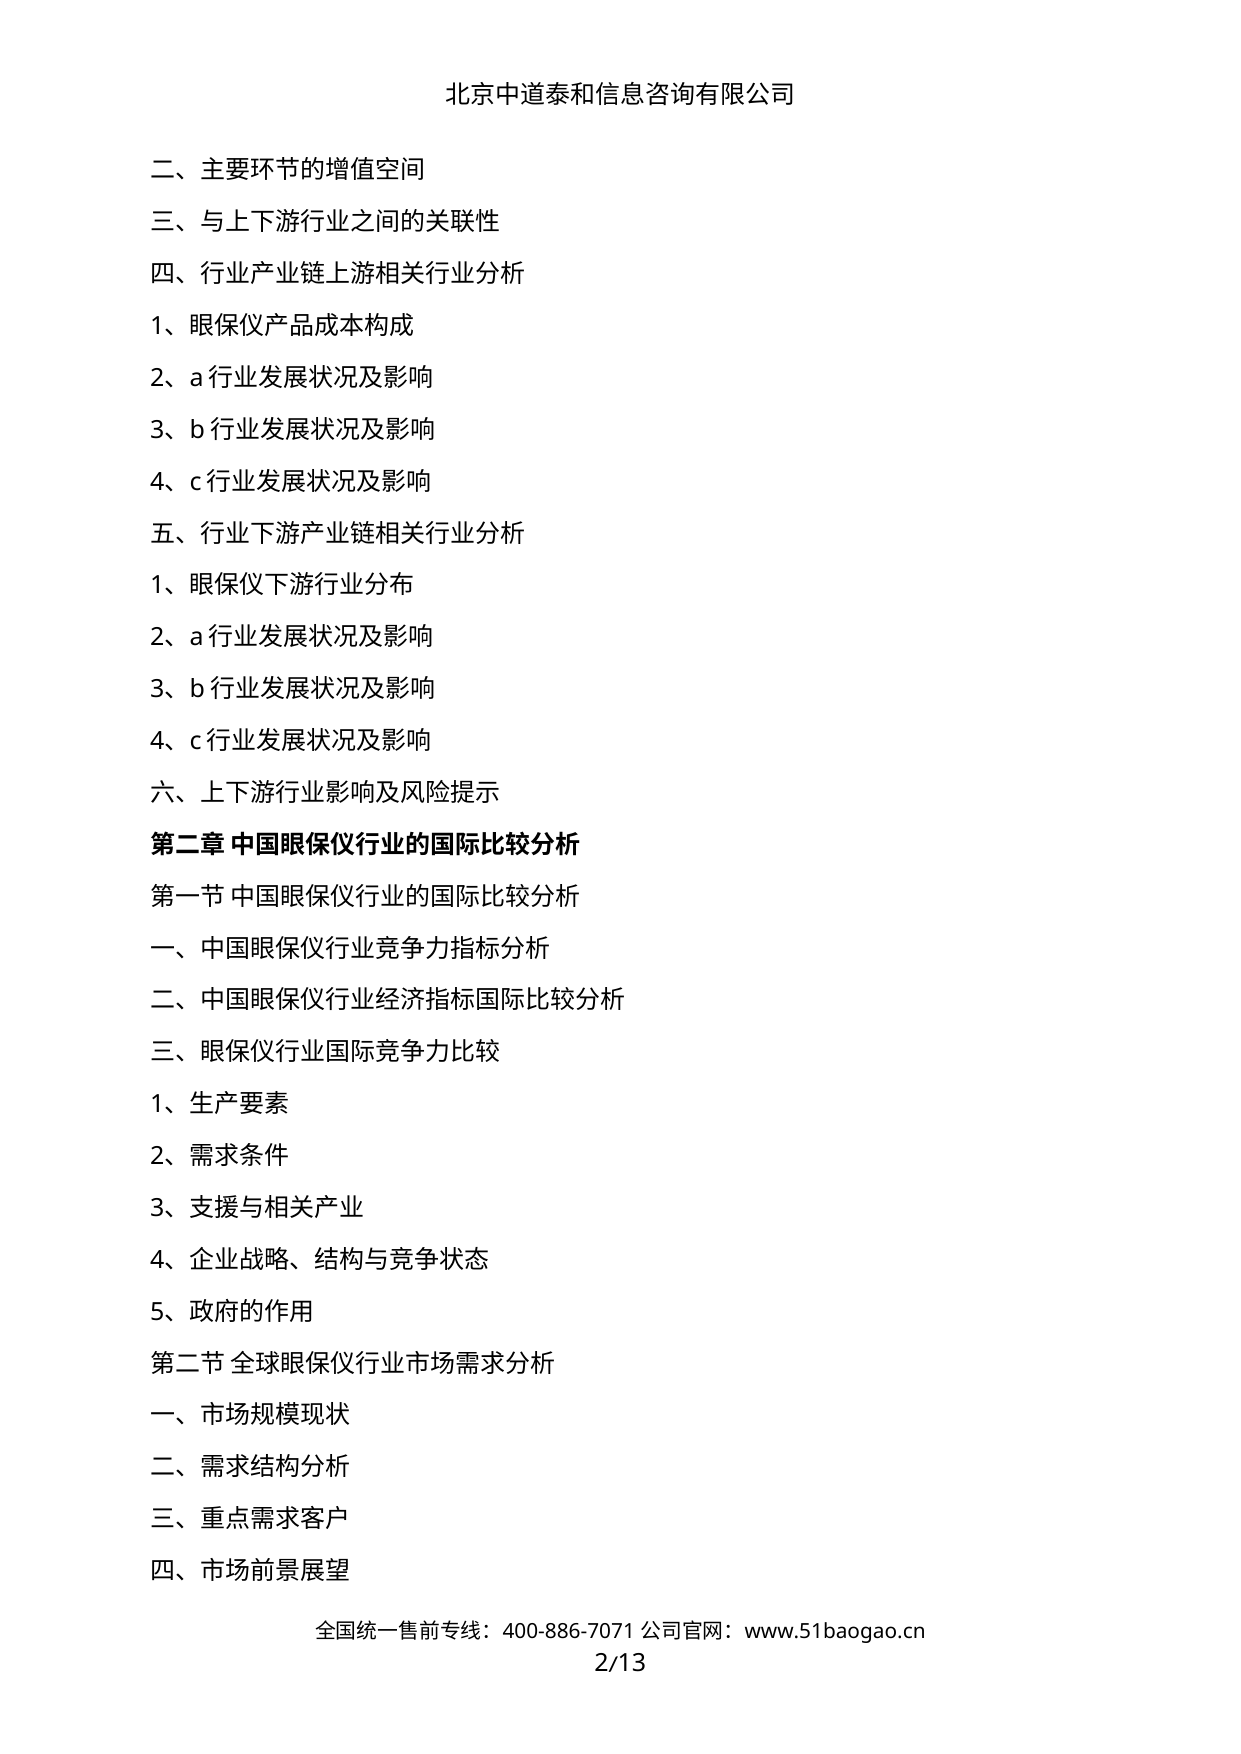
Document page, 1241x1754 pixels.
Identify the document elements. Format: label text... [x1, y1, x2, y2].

text 3、b行业发展状况及影响 [150, 409, 1090, 446]
text 第二章 中国眼保仪行业的国际比较分析 [150, 824, 1090, 861]
text 二、中国眼保仪行业经济指标国际比较分析 [150, 980, 1090, 1016]
text 一、中国眼保仪行业竞争力指标分析 [150, 928, 1090, 964]
text 五、行业下游产业链相关行业分析 [150, 513, 1090, 549]
text 3、b行业发展状况及影响 [150, 669, 1090, 705]
text 2、a行业发展状况及影响 [150, 617, 1090, 653]
text 2、需求条件 [150, 1136, 1090, 1172]
text 二、主要环节的增值空间 [150, 150, 1090, 186]
text 第一节 中国眼保仪行业的国际比较分析 [150, 876, 1090, 912]
text 3、支援与相关产业 [150, 1187, 1090, 1224]
text 六、上下游行业影响及风险提示 [150, 772, 1090, 809]
text 1、眼保仪下游行业分布 [150, 565, 1090, 601]
text 4、c行业发展状况及影响 [150, 721, 1090, 757]
text 二、需求结构分析 [150, 1447, 1090, 1483]
text 三、重点需求客户 [150, 1499, 1090, 1535]
text 2、a行业发展状况及影响 [150, 357, 1090, 394]
text 三、与上下游行业之间的关联性 [150, 202, 1090, 238]
text 1、眼保仪产品成本构成 [150, 306, 1090, 342]
text 1、生产要素 [150, 1084, 1090, 1120]
text 三、眼保仪行业国际竞争力比较 [150, 1032, 1090, 1068]
text 四、市场前景展望 [150, 1551, 1090, 1587]
text 5、政府的作用 [150, 1291, 1090, 1327]
text 4、企业战略、结构与竞争状态 [150, 1239, 1090, 1276]
text 第二节 全球眼保仪行业市场需求分析 [150, 1343, 1090, 1379]
text 四、行业产业链上游相关行业分析 [150, 254, 1090, 290]
text 一、市场规模现状 [150, 1395, 1090, 1431]
text 4、c行业发展状况及影响 [150, 461, 1090, 497]
